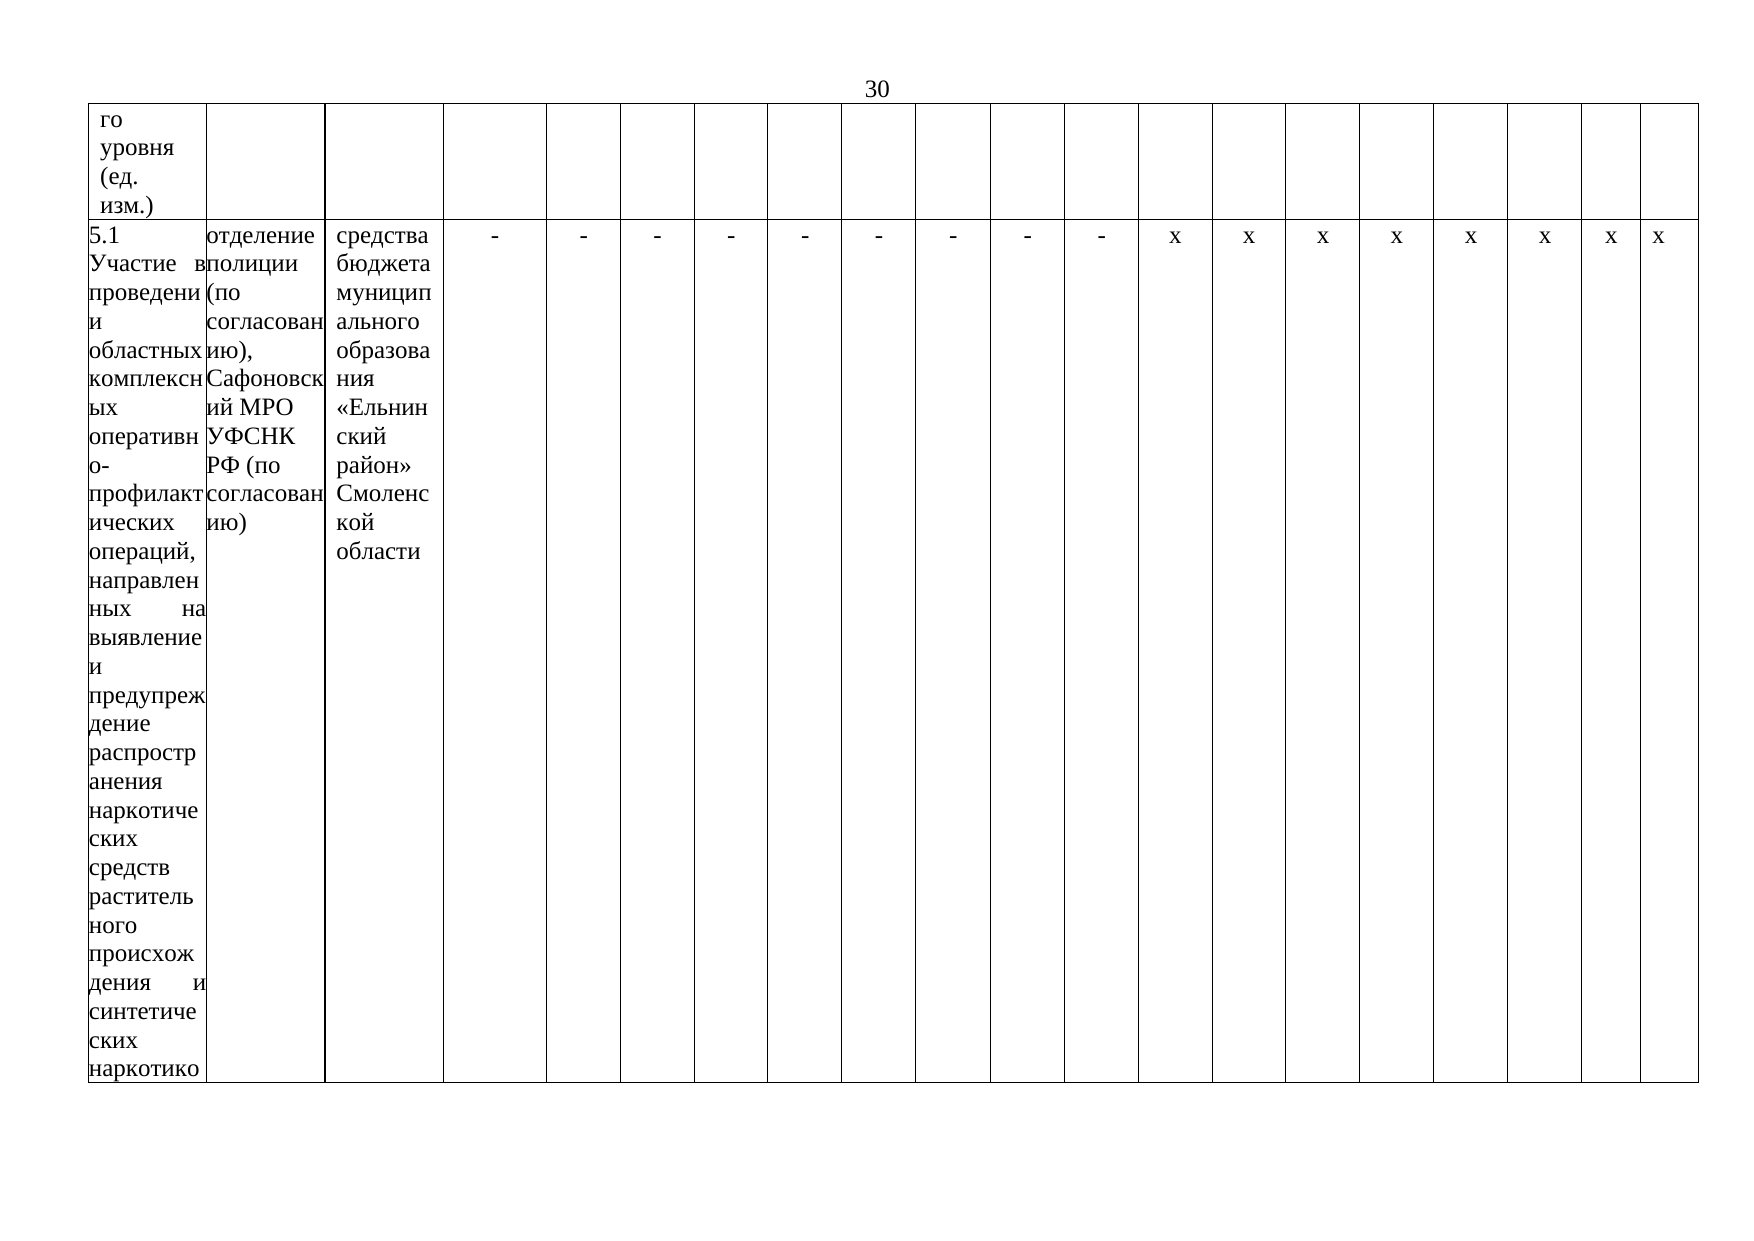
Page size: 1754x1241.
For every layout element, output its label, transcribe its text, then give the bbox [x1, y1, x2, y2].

table_cell х [444, 104, 546, 219]
table_cell - [842, 220, 915, 1082]
table_cell х [1434, 104, 1507, 219]
table_cell х [207, 104, 324, 219]
table_cell х [1139, 104, 1212, 219]
table_cell - [1065, 220, 1138, 1082]
table_cell х [326, 104, 443, 219]
table_cell х [842, 104, 915, 219]
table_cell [89, 104, 206, 219]
table_cell х [916, 104, 990, 219]
table_cell - [547, 220, 620, 1082]
table_cell - [991, 220, 1064, 1082]
table_cell х [1508, 104, 1581, 219]
table_cell х [1508, 220, 1581, 1082]
table_cell - [695, 220, 767, 1082]
table_cell х [695, 104, 767, 219]
table_cell х [1139, 220, 1212, 1082]
table_cell - [916, 220, 990, 1082]
table_cell х [1286, 220, 1359, 1082]
table_cell х [621, 104, 694, 219]
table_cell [326, 220, 443, 1082]
table_cell х [547, 104, 620, 219]
table_cell х [1360, 104, 1433, 219]
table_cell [89, 220, 206, 1082]
table_cell х [1582, 220, 1640, 1082]
table_cell х [768, 104, 841, 219]
table_cell х [1434, 220, 1507, 1082]
table_cell - [444, 220, 546, 1082]
table_cell - [768, 220, 841, 1082]
table_cell х [1213, 104, 1285, 219]
table_cell х [1360, 220, 1433, 1082]
table_cell х [1213, 220, 1285, 1082]
table_cell - [621, 220, 694, 1082]
table_cell х [1582, 104, 1640, 219]
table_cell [207, 220, 324, 1082]
table_cell х [991, 104, 1064, 219]
table_cell х [1641, 220, 1698, 1082]
table_cell х [1286, 104, 1359, 219]
table_cell х [1641, 104, 1698, 219]
table_cell х [1065, 104, 1138, 219]
